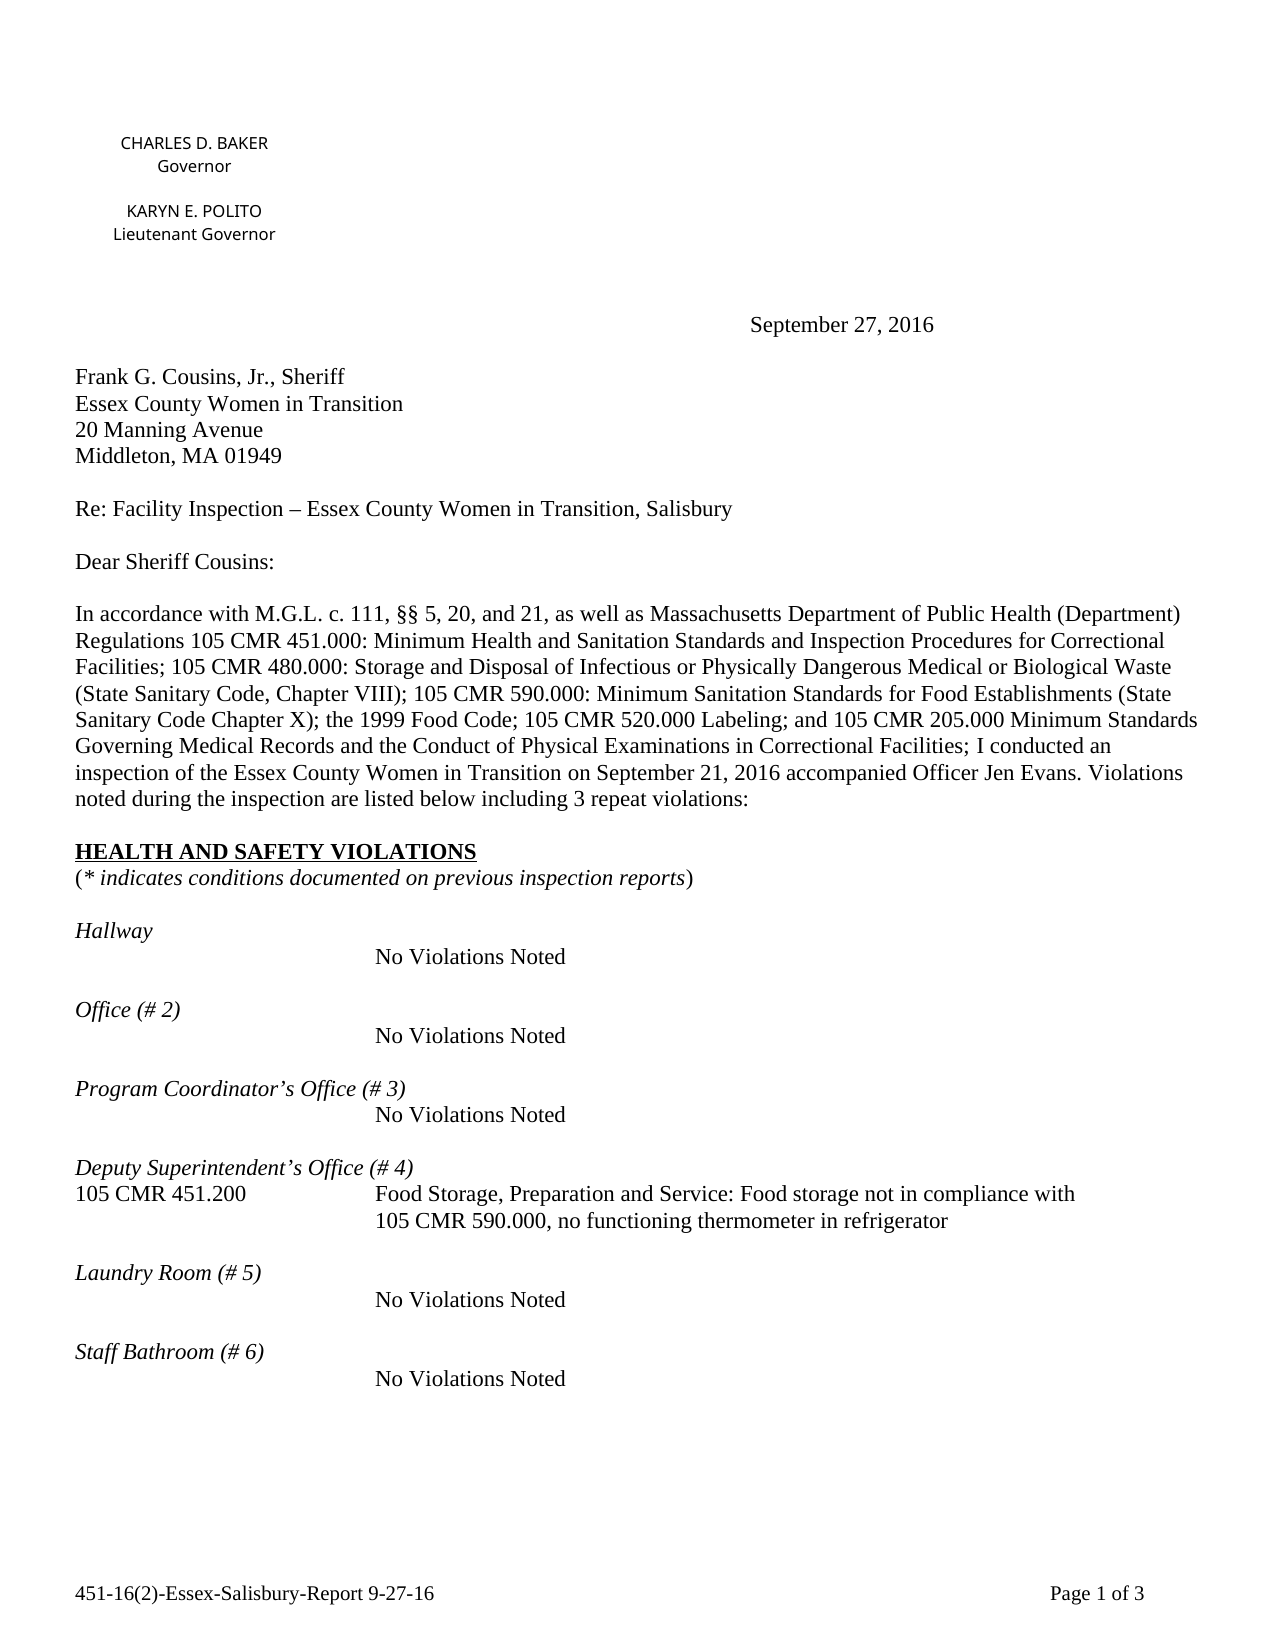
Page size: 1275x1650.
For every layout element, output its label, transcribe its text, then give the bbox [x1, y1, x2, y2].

text Re: Facility Inspection – Essex County Women in Transition, Salisbury [75, 495, 1200, 521]
text Laundry Room (# 5) [75, 1259, 1200, 1286]
text No Violations Noted [75, 1365, 1200, 1391]
text Dear Sheriff Cousins: [75, 548, 1200, 574]
text No Violations Noted [75, 1022, 1200, 1048]
text September 27, 2016 [675, 311, 1200, 337]
text Staff Bathroom (# 6) [75, 1338, 1200, 1365]
text Hallway [75, 917, 1200, 943]
text 105 CMR 451.200 Food Storage, Preparation and Service: Food storage not in compliance with 105 CMR 590.000, no functioning thermometer in refrigerator [75, 1180, 1200, 1233]
text Program Coordinator’s Office (# 3) [75, 1075, 1200, 1101]
text No Violations Noted [75, 943, 1200, 969]
text 20 Manning Avenue [75, 416, 1200, 442]
text Office (# 2) [75, 996, 1200, 1022]
text Frank G. Cousins, Jr., Sheriff [75, 363, 1200, 390]
text No Violations Noted [75, 1286, 1200, 1312]
text Middleton, MA 01949 [75, 442, 1200, 469]
text Essex Women in Transition [75, 390, 1200, 416]
text HEALTH AND SAFETY VIOLATIONS [75, 838, 1200, 864]
text Deputy Superintendent’s Office (# 4) [75, 1154, 1200, 1180]
text In accordance with M.G.L. c. 111, §§ 5, 20, and 21, as well as Massachusetts Department of Public Health (Department) Regulations 105 CMR 451.000: Minimum Health and Sanitation Standards and Inspection Procedures for Correctional Facilities; 105 CMR 480.000: Storage and Disposal of Infectious or Physically Dangerous Medical or Biological Waste (State Sanitary Code, Chapter VIII); 105 CMR 590.000: Minimum Sanitation Standards for Food Establishments (State Sanitary Code Chapter X); the 1999 Food Code; 105 CMR 520.000 Labeling; and 105 CMR 205.000 Minimum Standards Governing Medical Records and the Conduct of Physical Examinations in Correctional Facilities; I conducted an inspection of the Essex County Women in Transition on September 21, 2016 accompanied Officer Jen Evans. Violations noted during the inspection are listed below including 3 repeat violations: [75, 601, 1200, 811]
table_header CHARLES D. BAKER Governor KARYN E. POLITO Lieutenant Governor [63, 90, 325, 258]
text No Violations Noted [75, 1101, 1200, 1128]
text (* indicates conditions documented on previous inspection reports) [75, 864, 1200, 890]
